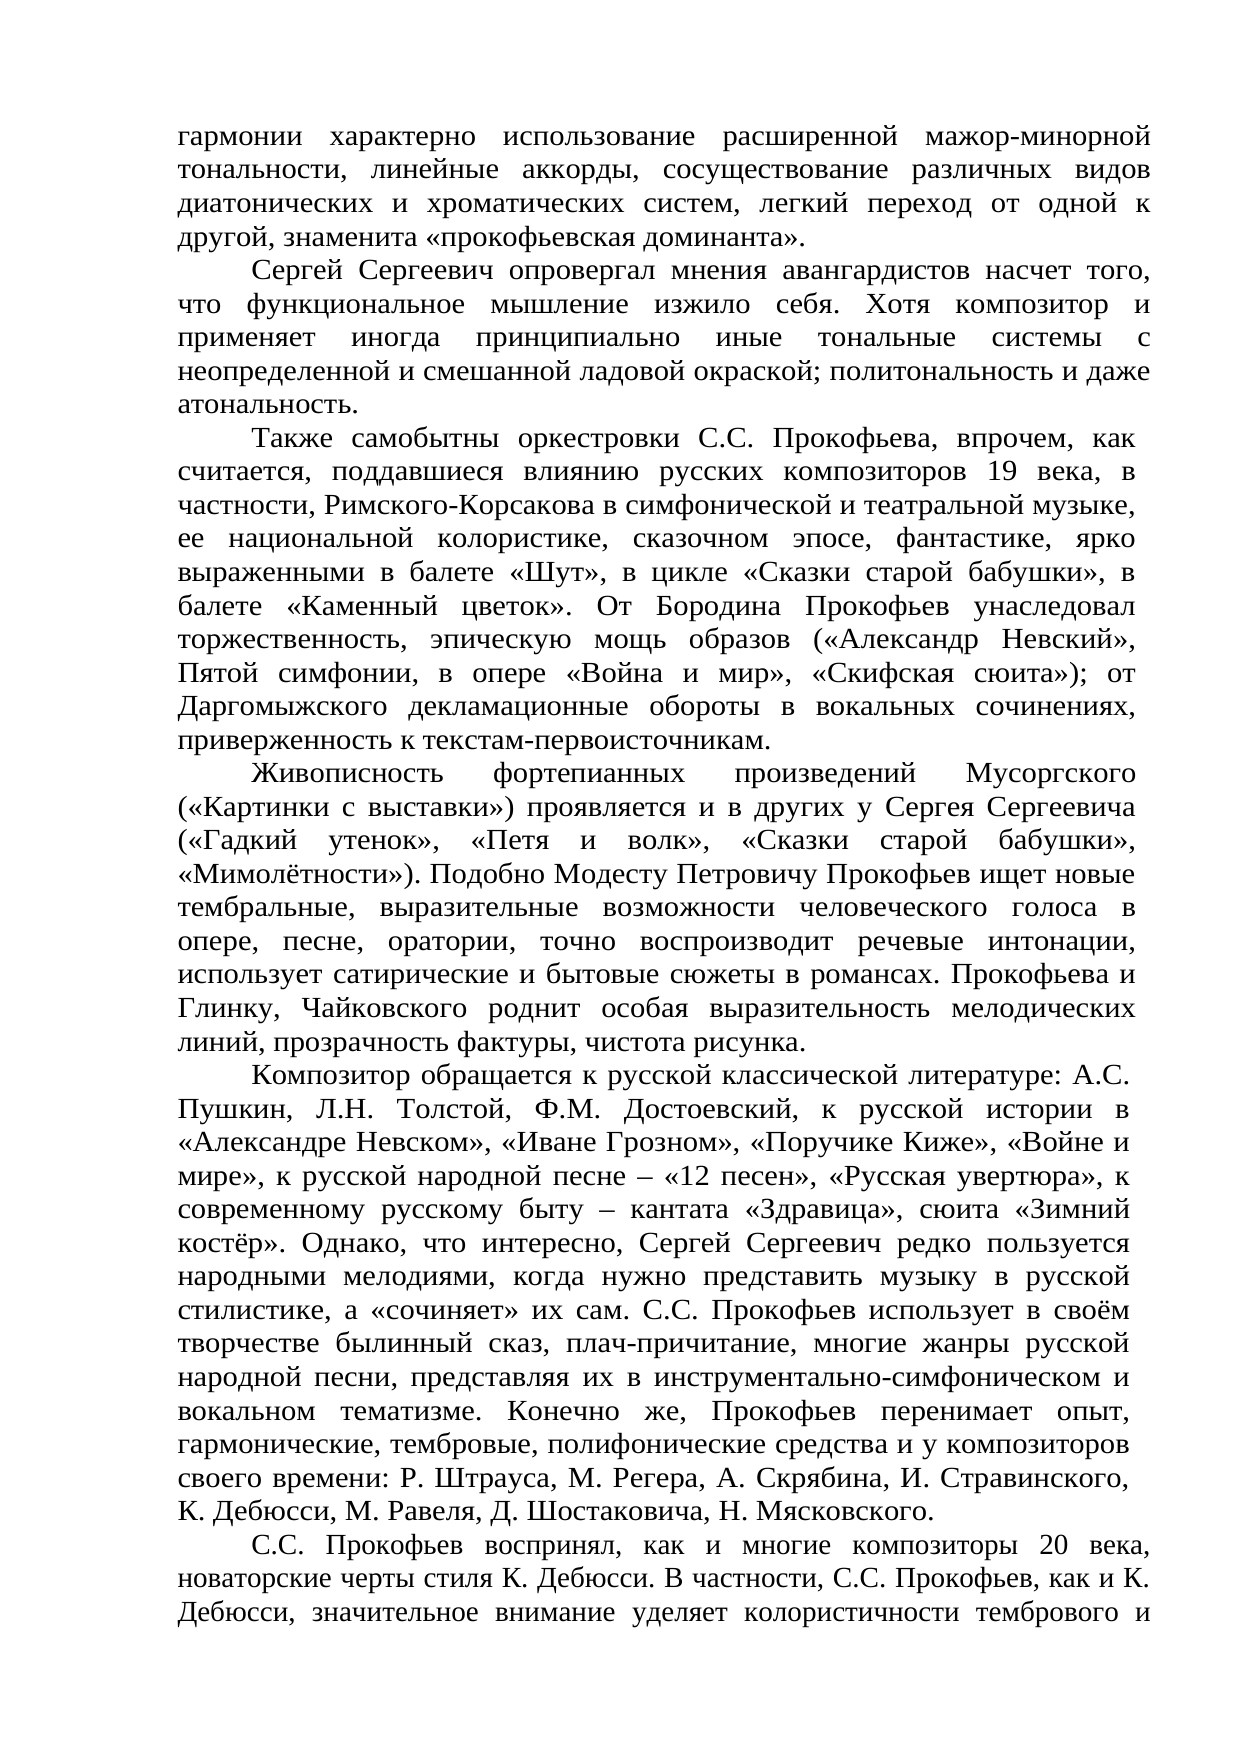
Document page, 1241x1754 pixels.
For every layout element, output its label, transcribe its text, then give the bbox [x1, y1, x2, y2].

text Также самобытны оркестровки С.С. Прокофьева, впрочем, как считается, поддавшиеся влиянию русских композиторов 19 века, в частности, Римского-Корсакова в симфонической и театральной музыке, ее национальной колористике, сказочном эпосе, фантастике, ярко выраженными в балете «Шут», в цикле «Сказки старой бабушки», в балете «Каменный цветок». От Бородина Прокофьев унаследовал торжественность, эпическую мощь образов («Александр Невский», Пятой симфонии, в опере «Война и мир», «Скифская сюита»); от Даргомыжского декламационные обороты в вокальных сочинениях, приверженность к текстам-первоисточникам. [177, 420, 1137, 755]
text Композитор обращается к русской классической литературе: А.С. Пушкин, Л.Н. Толстой, Ф.М. Достоевский, к русской истории в «Александре Невском», «Иване Грозном», «Поручике Киже», «Войне и мире», к русской народной песне – «12 песен», «Русская увертюра», к современному русскому быту – кантата «Здравица», сюита «Зимний костёр». Однако, что интересно, Сергей Сергеевич редко пользуется народными мелодиями, когда нужно представить музыку в русской стилистике, а «сочиняет» их сам. С.С. Прокофьев использует в своём творчестве былинный сказ, плач-причитание, многие жанры русской народной песни, представляя их в инструментально-симфоническом и вокальном тематизме. Конечно же, Прокофьев перенимает опыт, гармонические, тембровые, полифонические средства и у композиторов своего времени: Р. Штрауса, М. Регера, А. Скрябина, И. Стравинского, К. Дебюсси, М. Равеля, Д. Шостаковича, Н. Мясковского. [177, 1057, 1131, 1527]
text Сергей Сергеевич опровергал мнения авангардистов насчет того, что функциональное мышление изжило себя. Хотя композитор и применяет иногда принципиально иные тональные системы с неопределенной и смешанной ладовой окраской; политональность и даже атональность. [177, 252, 1152, 420]
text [177, 118, 1152, 252]
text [177, 1527, 1152, 1627]
text Живописность фортепианных произведений Мусоргского («Картинки с выставки») проявляется и в других у Сергея Сергеевича («Гадкий утенок», «Петя и волк», «Сказки старой бабушки», «Мимолётности»). Подобно Модесту Петровичу Прокофьев ищет новые тембральные, выразительные возможности человеческого голоса в опере, песне, оратории, точно воспроизводит речевые интонации, использует сатирические и бытовые сюжеты в романсах. Прокофьева и Глинку, Чайковского роднит особая выразительность мелодических линий, прозрачность фактуры, чистота рисунка. [177, 755, 1137, 1057]
